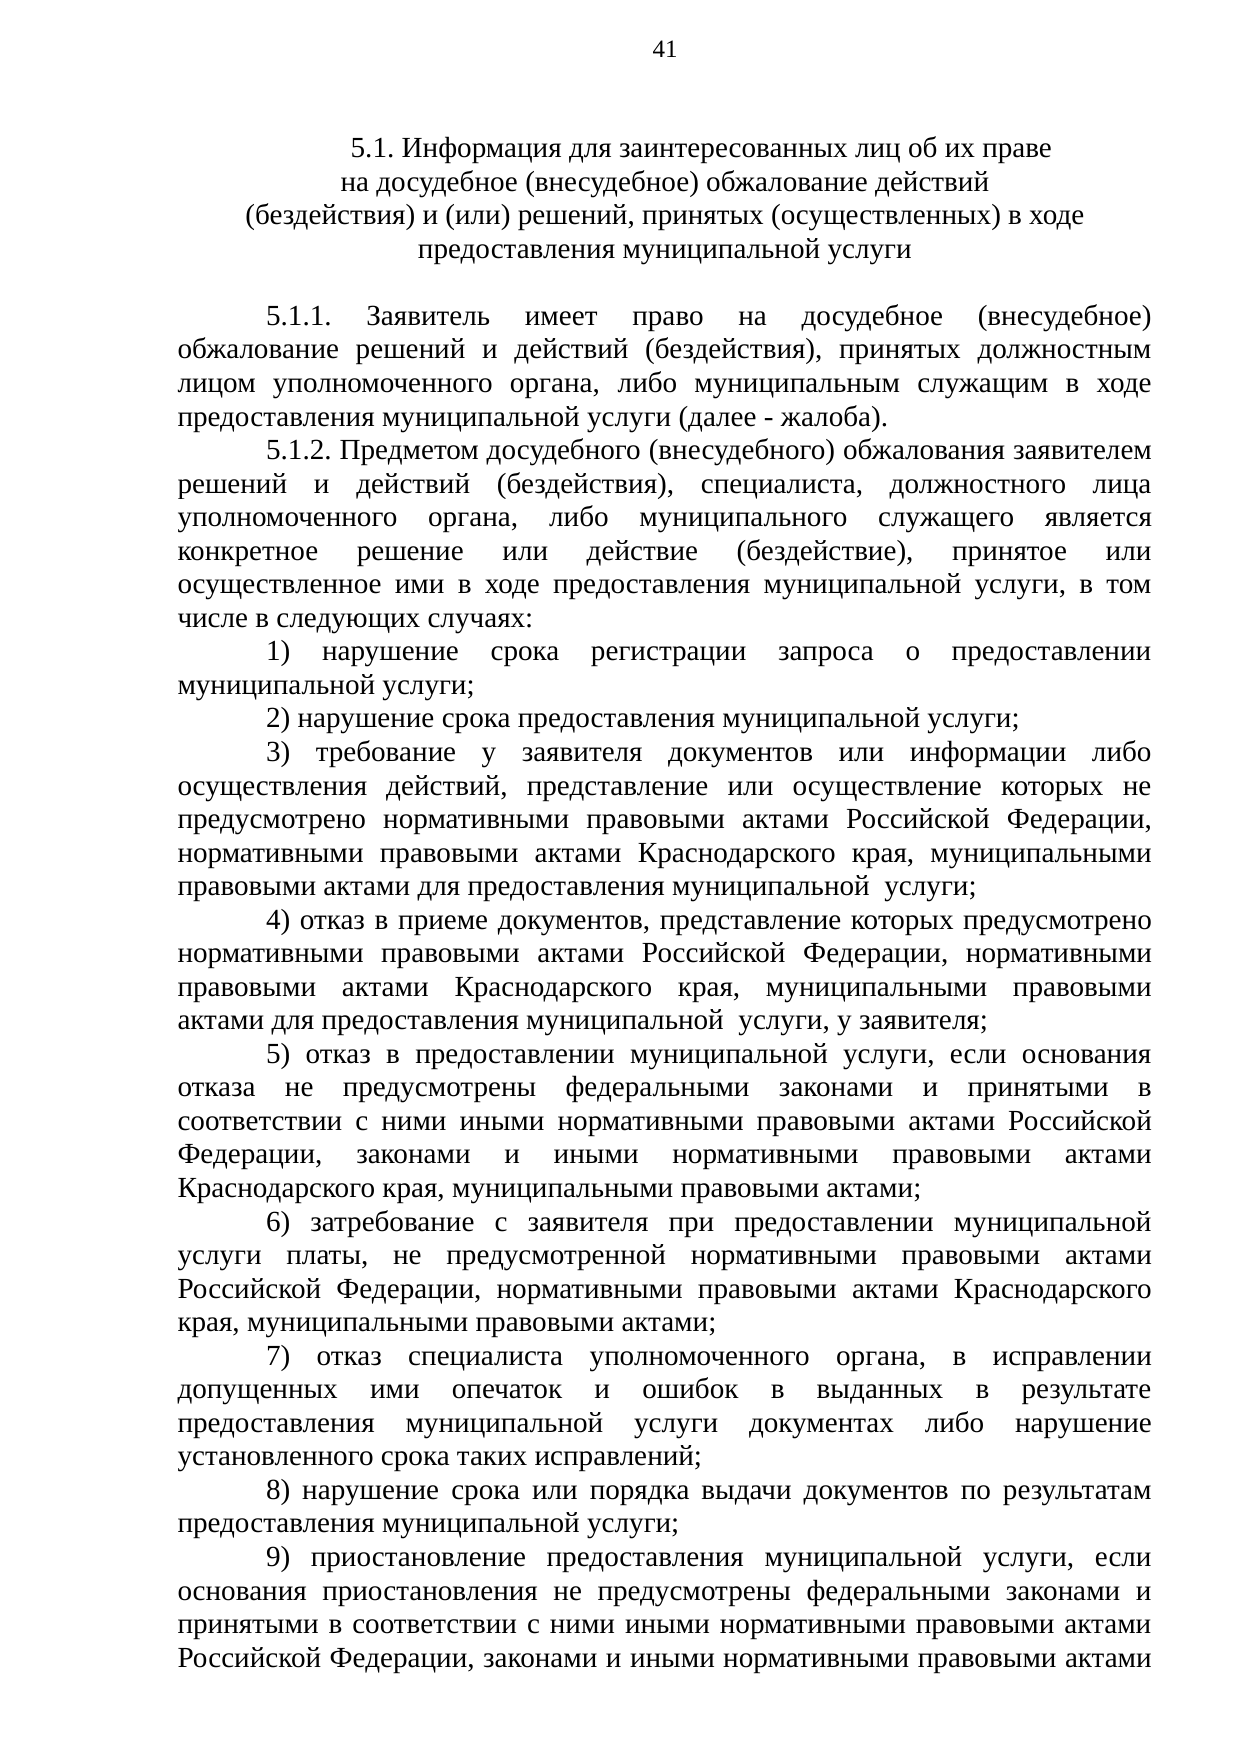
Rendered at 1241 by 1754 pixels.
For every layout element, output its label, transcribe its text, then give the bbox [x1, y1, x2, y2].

text 5.1. Информация для заинтересованных лиц об их праве [177, 130, 1152, 164]
text 7) отказ специалиста уполномоченного органа, в исправлении допущенных ими опечаток и ошибок в выданных в результате предоставления муниципальной услуги документах либо нарушение установленного срока таких исправлений; [177, 1338, 1152, 1472]
text 5.1.1. Заявитель имеет право на досудебное (внесудебное) обжалование решений и действий (бездействия), принятых должностным лицом уполномоченного органа, либо муниципальным служащим в ходе предоставления муниципальной услуги (далее - жалоба). [177, 298, 1152, 432]
text (бездействия) и (или) решений, принятых (осуществленных) в ходе предоставления муниципальной услуги [177, 197, 1152, 264]
text 1) нарушение срока регистрации запроса о предоставлении муниципальной услуги; [177, 633, 1152, 701]
text 4) отказ в приеме документов, представление которых предусмотрено нормативными правовыми актами Российской Федерации, нормативными правовыми актами Краснодарского края, муниципальными правовыми актами для предоставления муниципальной услуги, у заявителя; [177, 902, 1152, 1036]
text 6) затребование с заявителя при предоставлении муниципальной услуги платы, не предусмотренной нормативными правовыми актами Российской Федерации, нормативными правовыми актами Краснодарского края, муниципальными правовыми актами; [177, 1204, 1152, 1338]
text на досудебное (внесудебное) обжалование действий [177, 164, 1152, 197]
text 8) нарушение срока или порядка выдачи документов по результатам предоставления муниципальной услуги; [177, 1472, 1152, 1539]
text 2) нарушение срока предоставления муниципальной услуги; [177, 701, 1152, 734]
text 5.1.2. Предметом досудебного (внесудебного) обжалования заявителем решений и действий (бездействия), специалиста, должностного лица уполномоченного органа, либо муниципального служащего является конкретное решение или действие (бездействие), принятое или осуществленное ими в ходе предоставления муниципальной услуги, в том числе в следующих случаях: [177, 432, 1152, 633]
text 5) отказ в предоставлении муниципальной услуги, если основания отказа не предусмотрены федеральными законами и принятыми в соответствии с ними иными нормативными правовыми актами Российской Федерации, законами и иными нормативными правовыми актами Краснодарского края, муниципальными правовыми актами; [177, 1036, 1152, 1204]
text 3) требование у заявителя документов или информации либо осуществления действий, представление или осуществление которых не предусмотрено нормативными правовыми актами Российской Федерации, нормативными правовыми актами Краснодарского края, муниципальными правовыми актами для предоставления муниципальной услуги; [177, 734, 1152, 902]
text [177, 1539, 1152, 1673]
